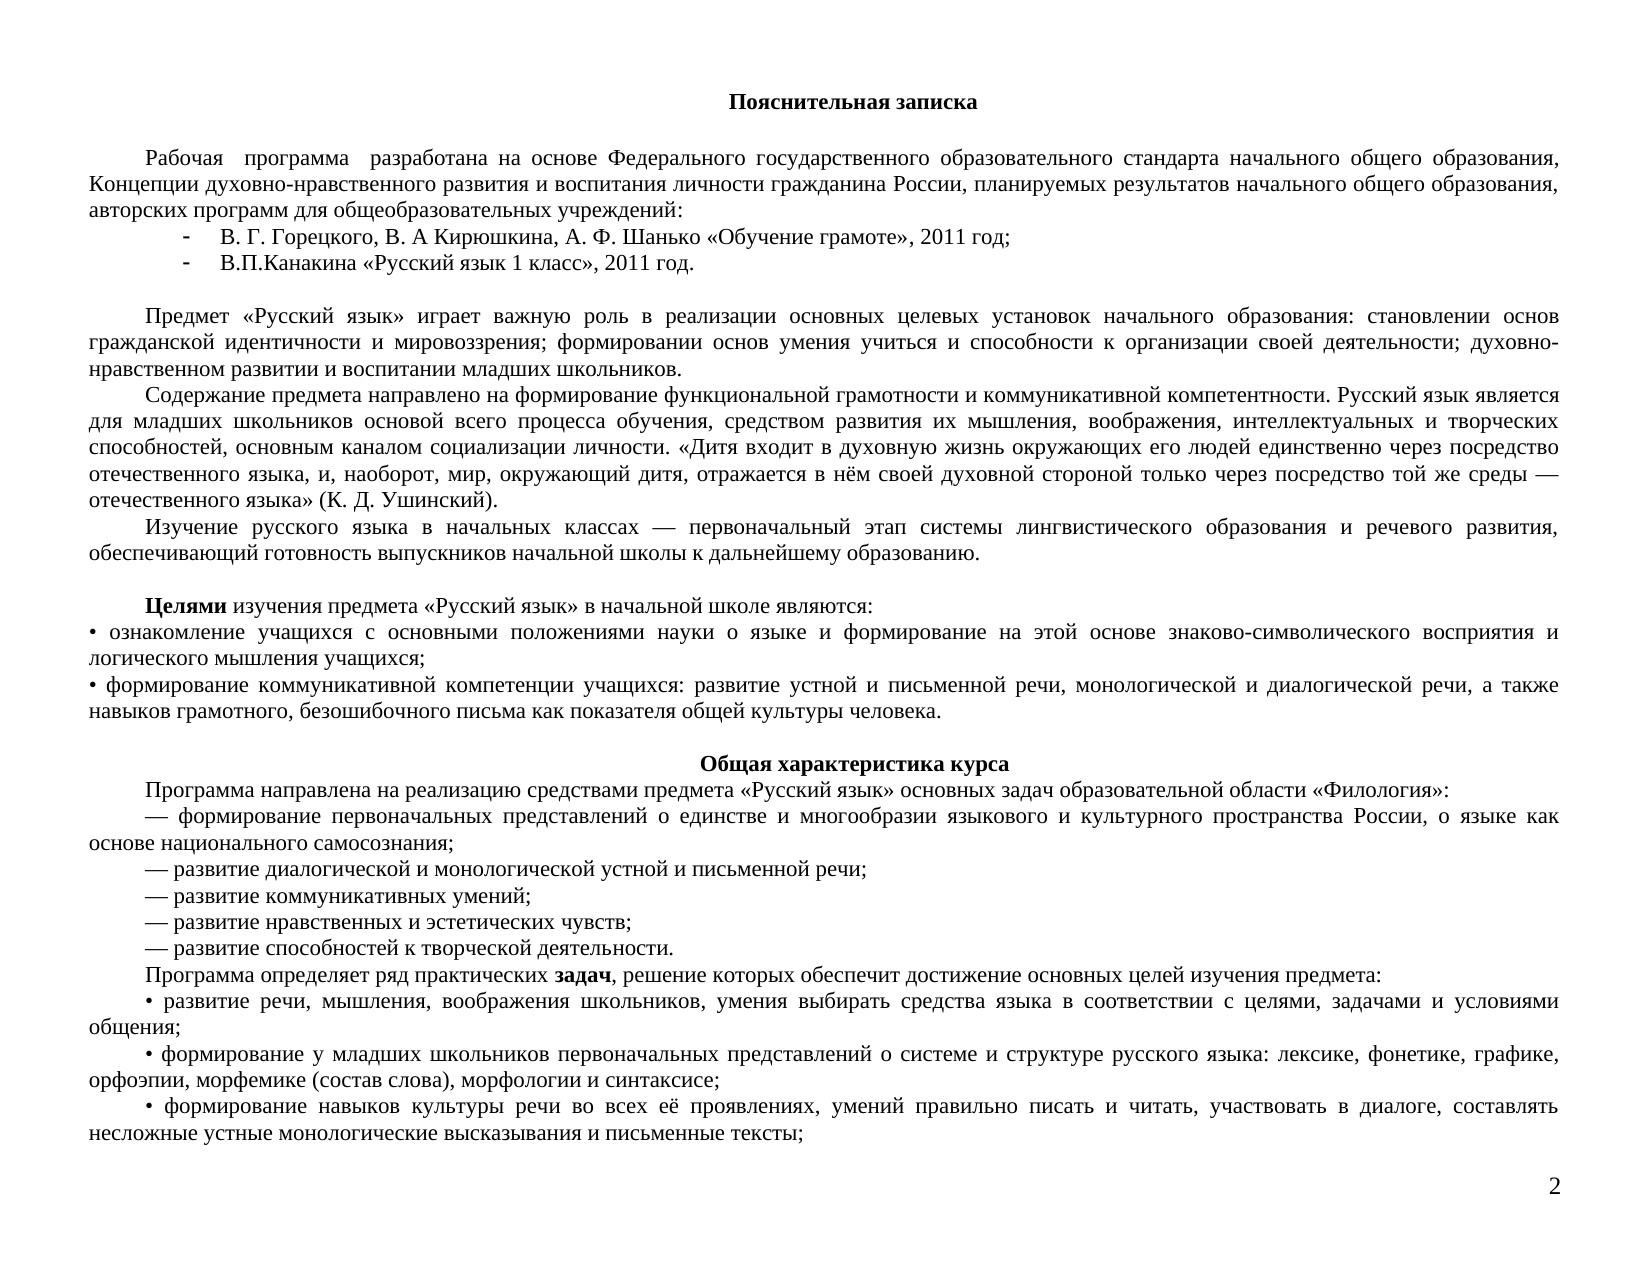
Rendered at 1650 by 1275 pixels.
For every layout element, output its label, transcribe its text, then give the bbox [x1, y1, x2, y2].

text Общая характеристика курса [89, 750, 1561, 776]
text • формирование навыков культуры речи во всех её проявлениях, умений правильно писать и читать, участвовать в диалоге, составлять несложные устные монологические высказывания и письменные тексты; [89, 1092, 1561, 1145]
text Содержание предмета направлено на формирование функциональной грамотности и коммуникативной компетентности. Русский язык является для младших школьников основой всего процесса обучения, средством развития их мышления, воображения, интеллектуальных и творческих способностей, основным каналом социализации личности. «Дитя входит в духовную жизнь окружающих его людей единственно через посредство отечественного языка, и, наоборот, мир, окружающий дитя, отражается в нём своей духовной стороной только через посредство той же среды — отечественного языка» (К. Д. Ушинский). [89, 381, 1561, 513]
text — развитие коммуникативных умений; [89, 882, 1561, 908]
text • ознакомление учащихся с основными положениями науки о языке и формирование на этой основе знаково-символического восприятия и логического мышления учащихся; [89, 618, 1561, 671]
text Предмет «Русский язык» играет важную роль в реализации основных целевых установок начального образования: становлении основ гражданской идентичности и мировоззрения; формировании основ умения учиться и способности к организации своей деятельности; духовно-нравственном развитии и воспитании младших школьников. [89, 302, 1561, 381]
text Программа определяет ряд практических задач, решение которых обеспечит достижение основных целей изучения предмета: [89, 961, 1561, 987]
text — развитие способностей к творческой деятельности. [89, 934, 1561, 961]
text Рабочая программа разработана на основе Федерального государственного образовательного стандарта начального общего образования, Концепции духовно-нравственного развития и воспитания личности гражданина России, планируемых результатов начального общего образования, авторских программ для общеобразовательных учреждений: [89, 144, 1561, 223]
list В.П.Канакина «Русский язык 1 класс», 2011 год. [182, 249, 1561, 276]
text • формирование коммуникативной компетенции учащихся: развитие устной и письменной речи, монологической и диалогической речи, а также навыков грамотного, безошибочного письма как показателя общей культуры человека. [89, 671, 1561, 723]
text Программа направлена на реализацию средствами предмета «Русский язык» основных задач образовательной области «Филология»: [89, 776, 1561, 803]
text • формирование у младших школьников первоначальных представлений о системе и структуре русского языка: лексике, фонетике, графике, орфоэпии, морфемике (состав слова), морфологии и синтаксисе; [89, 1040, 1561, 1092]
text — развитие нравственных и эстетических чувств; [89, 908, 1561, 934]
text • развитие речи, мышления, воображения школьников, умения выбирать средства языка в соответствии с целями, задачами и условиями общения; [89, 987, 1561, 1040]
text Изучение русского языка в начальных классах — первоначальный этап системы лингвистического образования и речевого развития, обеспечивающий готовность выпускников начальной школы к дальнейшему образованию. [89, 513, 1561, 565]
text Пояснительная записка [89, 89, 1561, 115]
list В. Г. Горецкого, В. А Кирюшкина, А. Ф. Шанько «Обучение грамоте», 2011 год; [182, 223, 1561, 249]
text — формирование первоначальных представлений о единстве и многообразии языкового и культурного пространства России, о языке как основе национального самосознания; [89, 803, 1561, 855]
text — развитие диалогической и монологической устной и письменной речи; [89, 855, 1561, 882]
text Целями изучения предмета «Русский язык» в начальной школе являются: [89, 592, 1561, 618]
